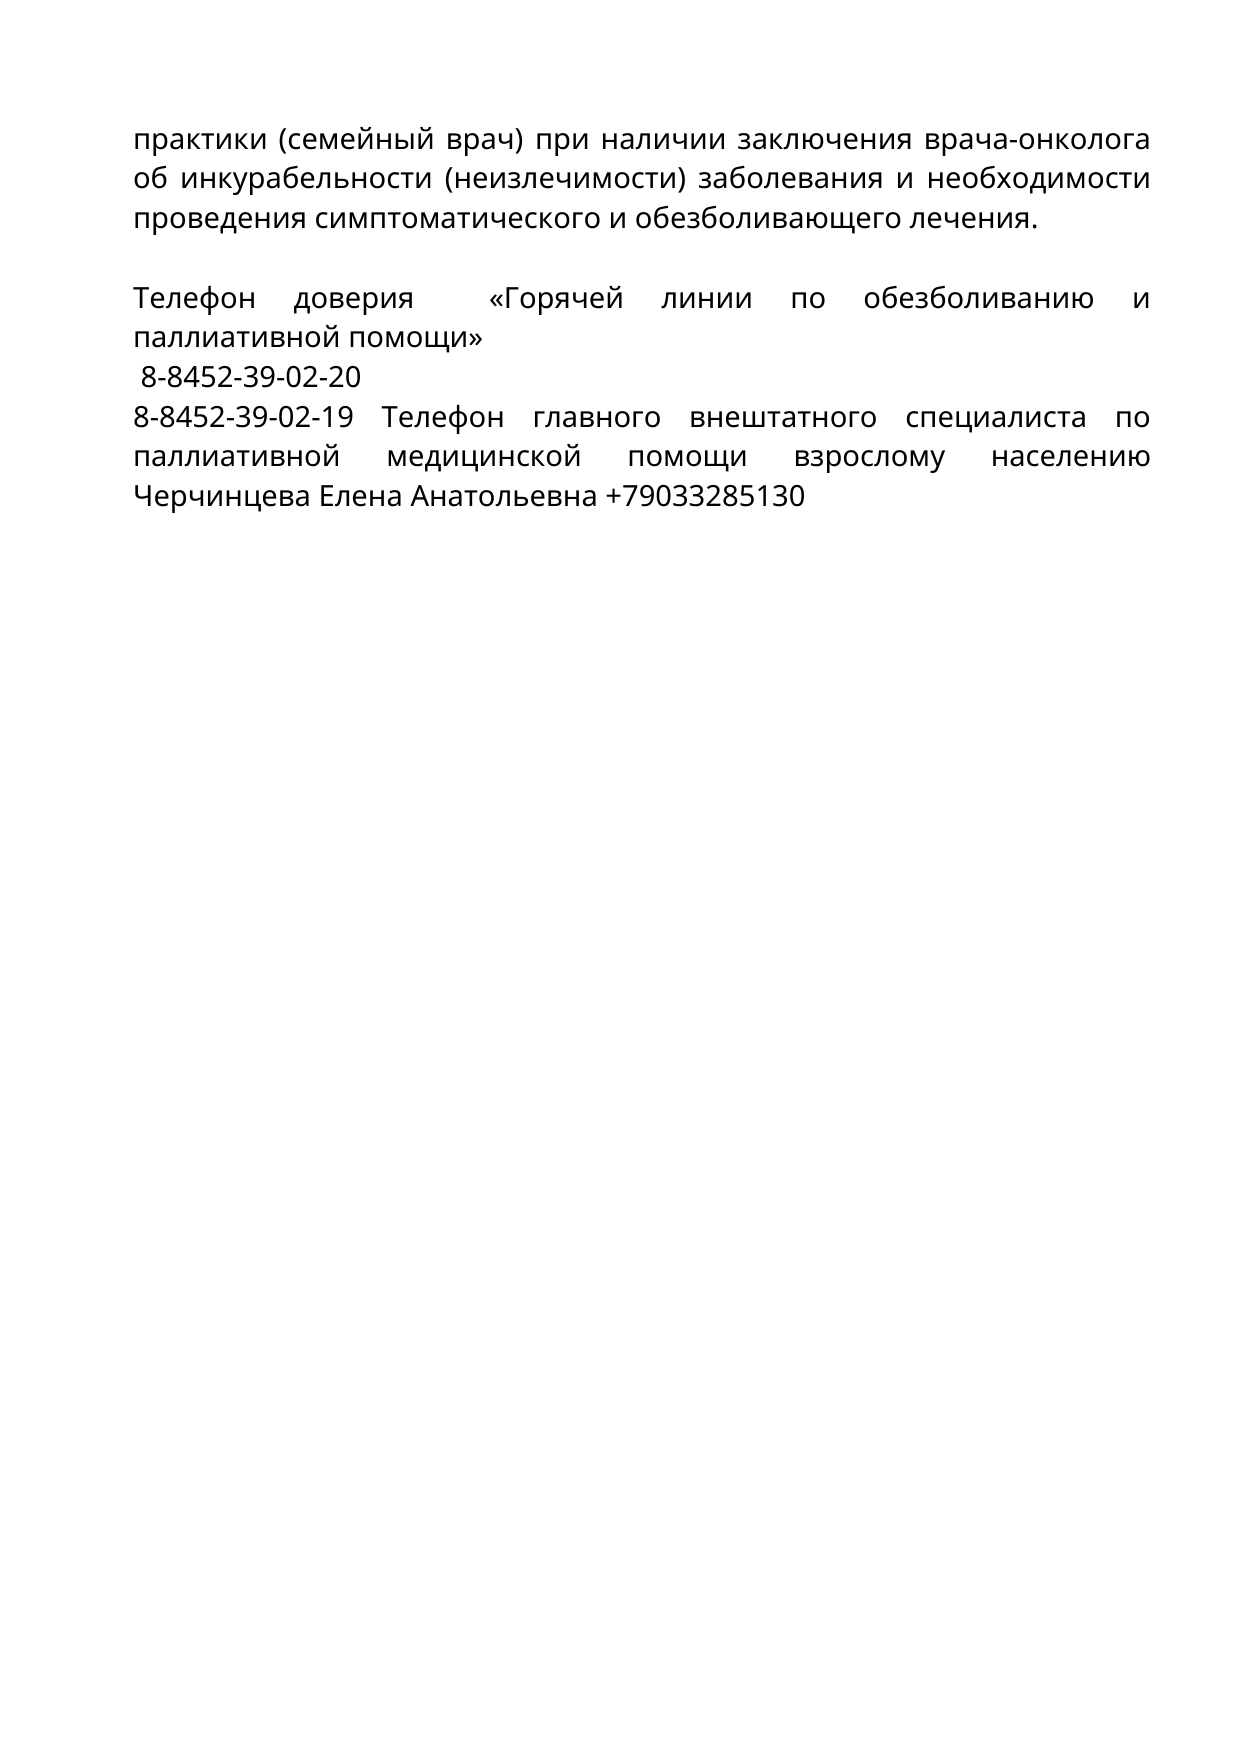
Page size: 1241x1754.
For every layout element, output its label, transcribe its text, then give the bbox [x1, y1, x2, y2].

text 8-8452-39-02-20 [133, 356, 1152, 396]
text Телефон доверия «Горячей линии по обезболиванию и паллиативной помощи» [133, 277, 1152, 356]
text 8-8452-39-02-19 Телефон главного внештатного специалиста по паллиативной медицинской помощи взрослому населению Черчинцева Елена Анатольевна +79033285130 [133, 396, 1152, 515]
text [133, 118, 1152, 237]
